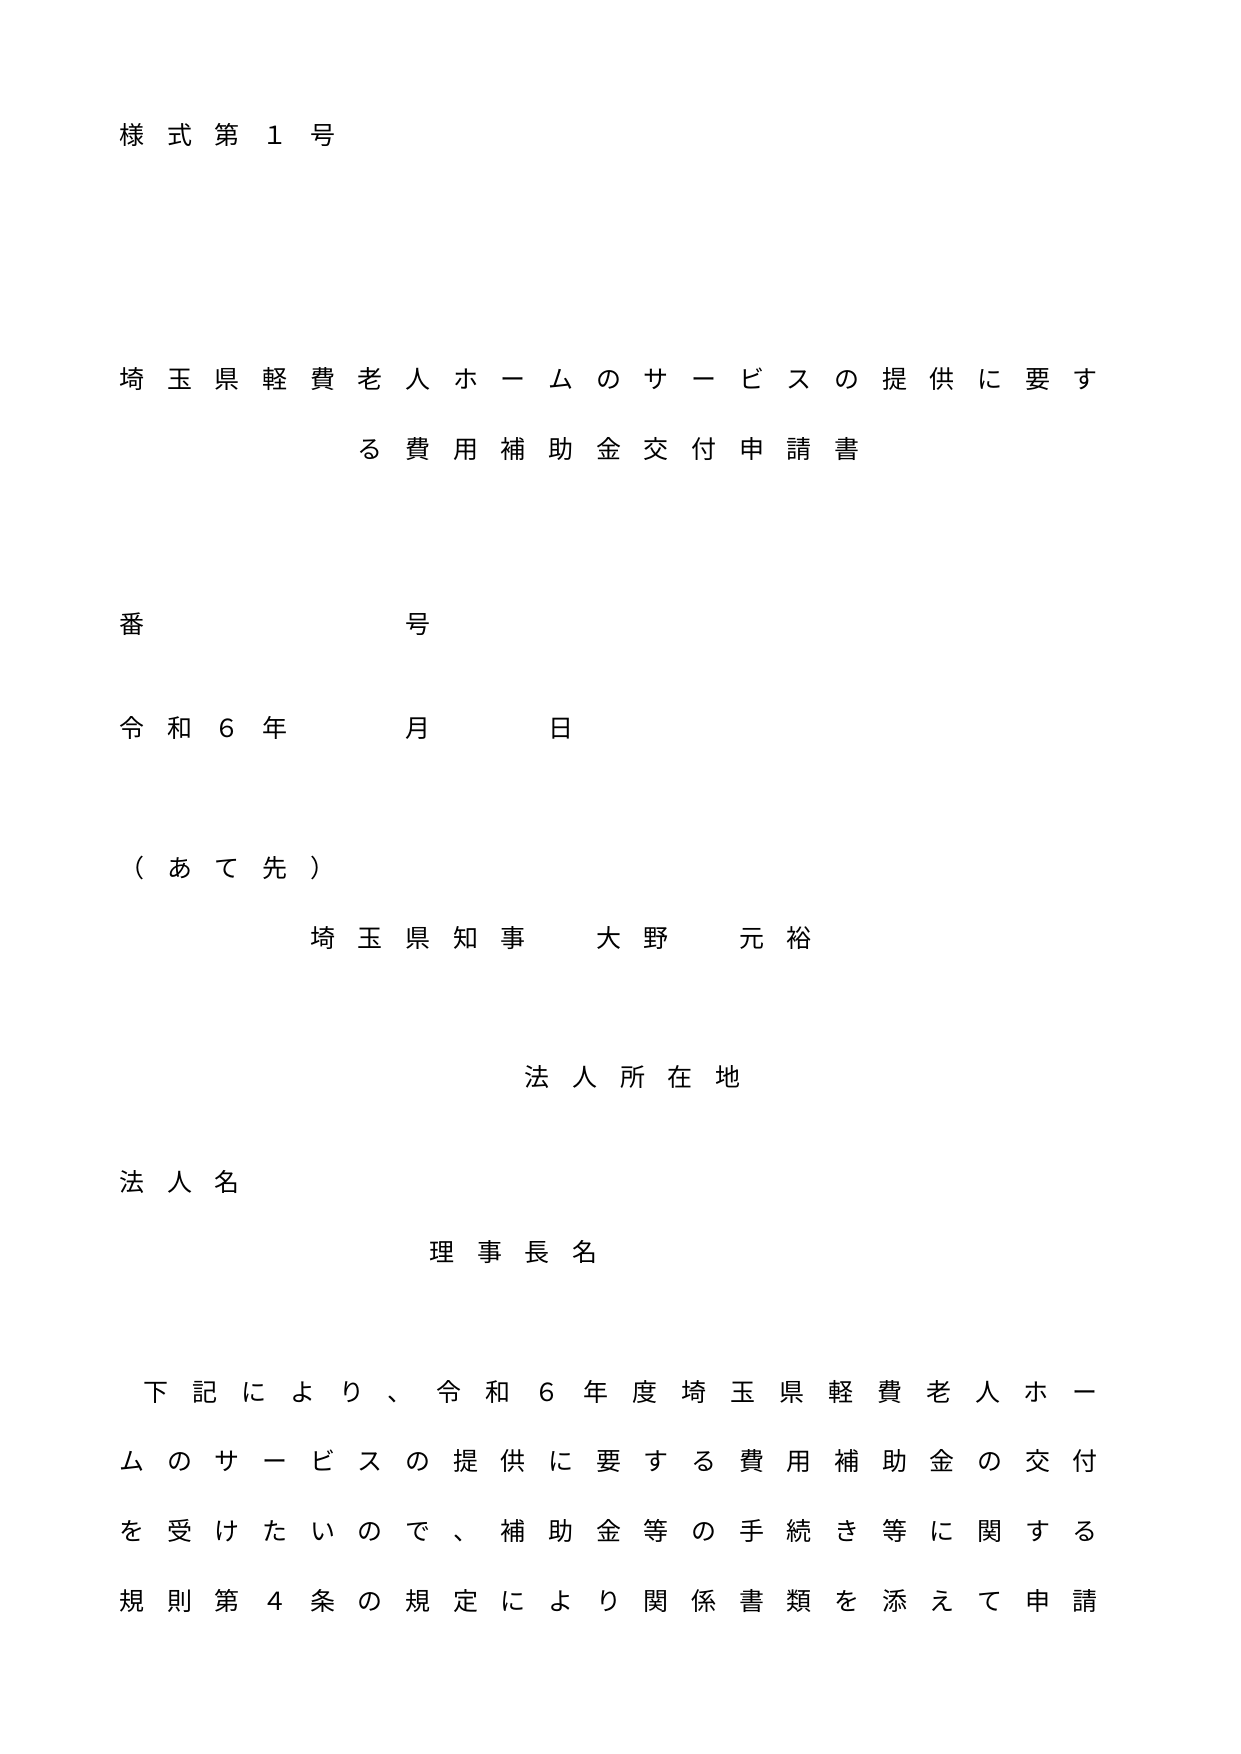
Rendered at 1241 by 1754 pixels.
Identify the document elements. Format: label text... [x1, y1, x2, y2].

text 理事長名 [119, 1216, 1121, 1285]
text 埼玉県軽費老人ホームのサービスの提供に要する費用補助金交付申請書 [119, 343, 1121, 483]
text （あて先） [119, 832, 1121, 902]
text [119, 1355, 1121, 1634]
text 番 号 [119, 553, 1121, 657]
text 法人所在地 [119, 1041, 1121, 1111]
text 様式第１号 [119, 99, 1121, 169]
text 令和６年 月 日 [119, 657, 1121, 762]
text 埼玉県知事 大野 元裕 [119, 902, 1121, 971]
text 法人名 [119, 1111, 1121, 1216]
